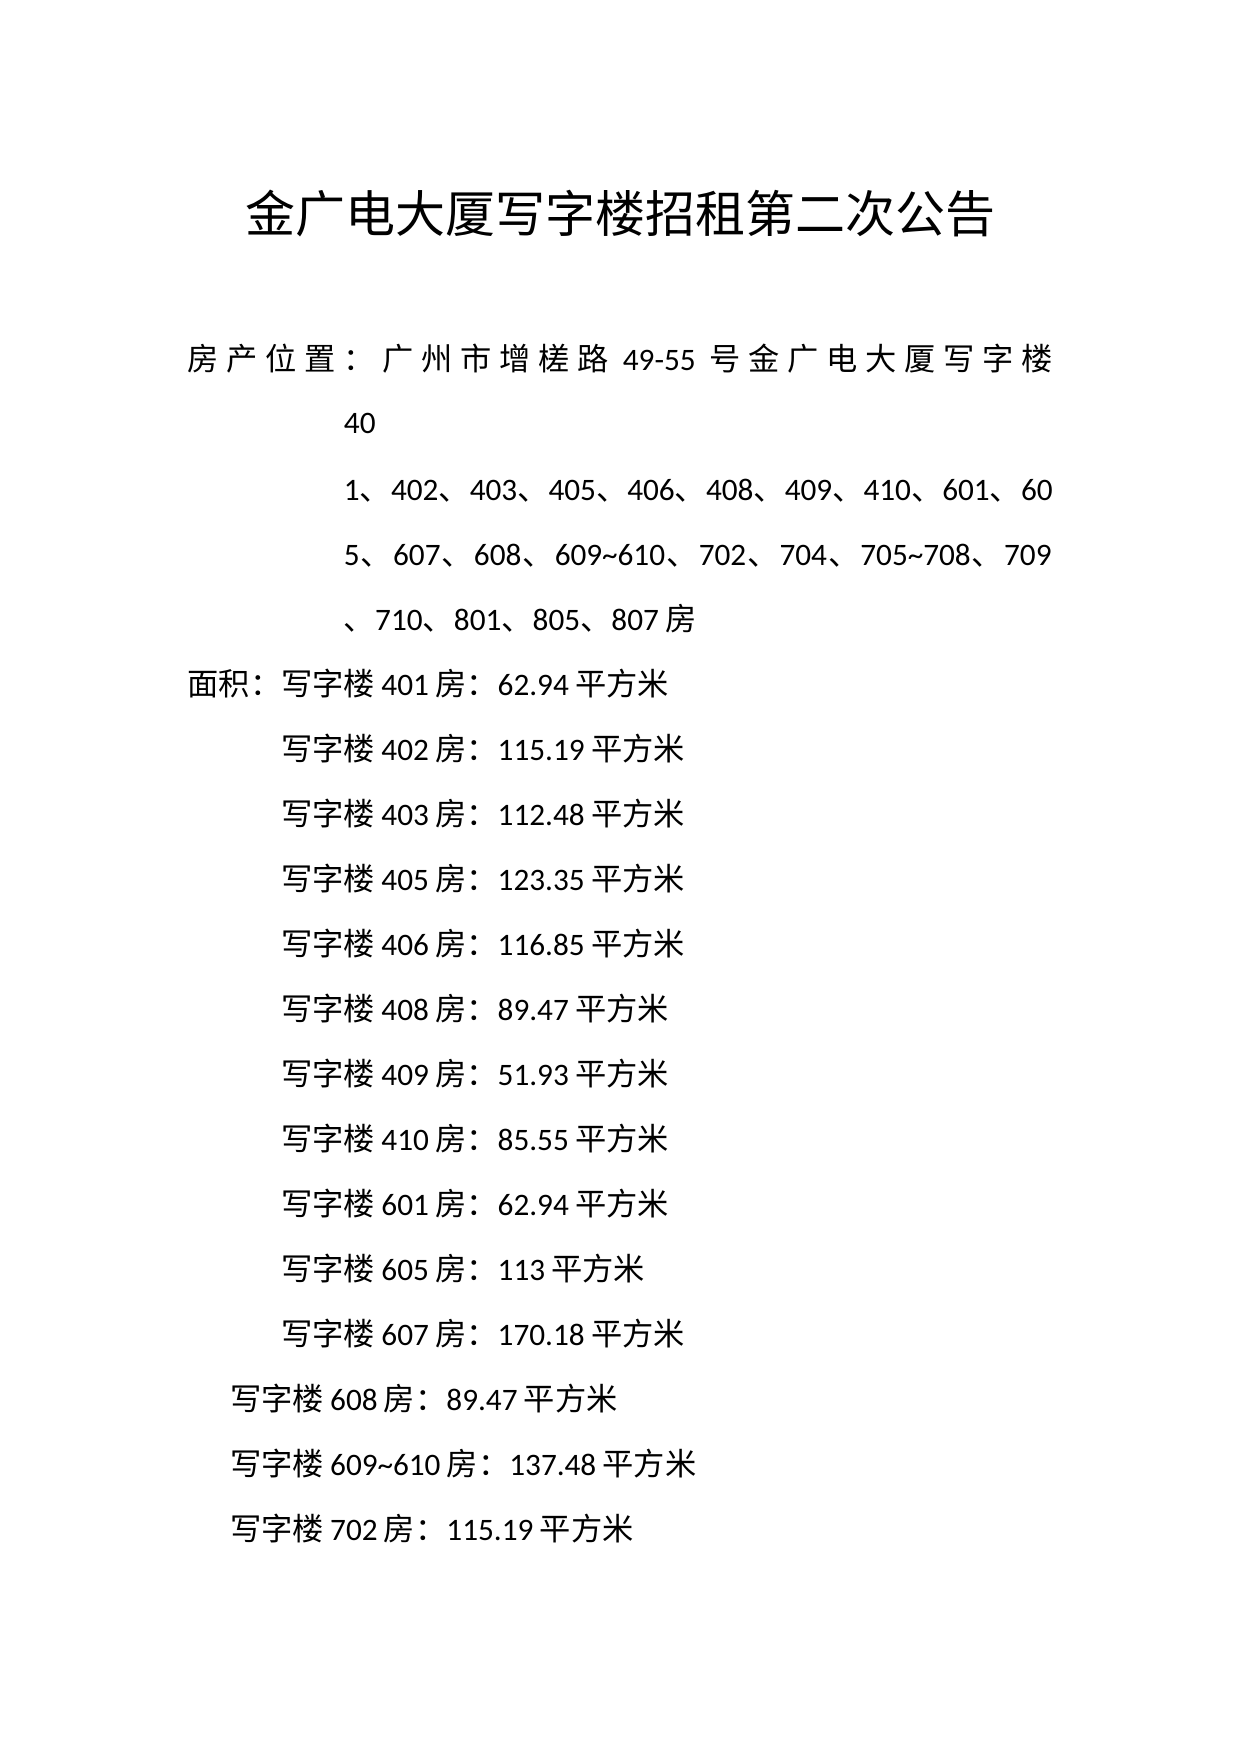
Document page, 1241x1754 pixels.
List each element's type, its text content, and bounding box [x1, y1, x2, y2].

text 写字楼601房：62.94平方米 [187, 1169, 1053, 1234]
text 写字楼410房：85.55平方米 [187, 1104, 1053, 1169]
text 写字楼608房：89.47平方米 [187, 1364, 1053, 1429]
text 写字楼406房：116.85平方米 [187, 909, 1053, 974]
text 写字楼702房：115.19平方米 [187, 1494, 1053, 1559]
text 写字楼405房：123.35平方米 [187, 844, 1053, 909]
text 面积：写字楼401房：62.94平方米 [187, 649, 1053, 714]
text 写字楼609~610房：137.48平方米 [187, 1429, 1053, 1494]
text 金广电大厦写字楼招租第二次公告 [187, 162, 1053, 259]
text 房产位置：广州市增槎路49-55号金广电大厦写字楼401、402、403、405、406、408、409、410、601、605、607、608、609~610、702、704、705~708、709、710、801、805、807房 [187, 324, 1053, 649]
text 写字楼402房：115.19平方米 [187, 714, 1053, 779]
text 写字楼408房：89.47平方米 [187, 974, 1053, 1039]
text 写字楼403房：112.48平方米 [187, 779, 1053, 844]
text 写字楼409房：51.93平方米 [187, 1039, 1053, 1104]
text 写字楼605房：113平方米 [187, 1234, 1053, 1299]
text 写字楼607房：170.18平方米 [187, 1299, 1053, 1364]
